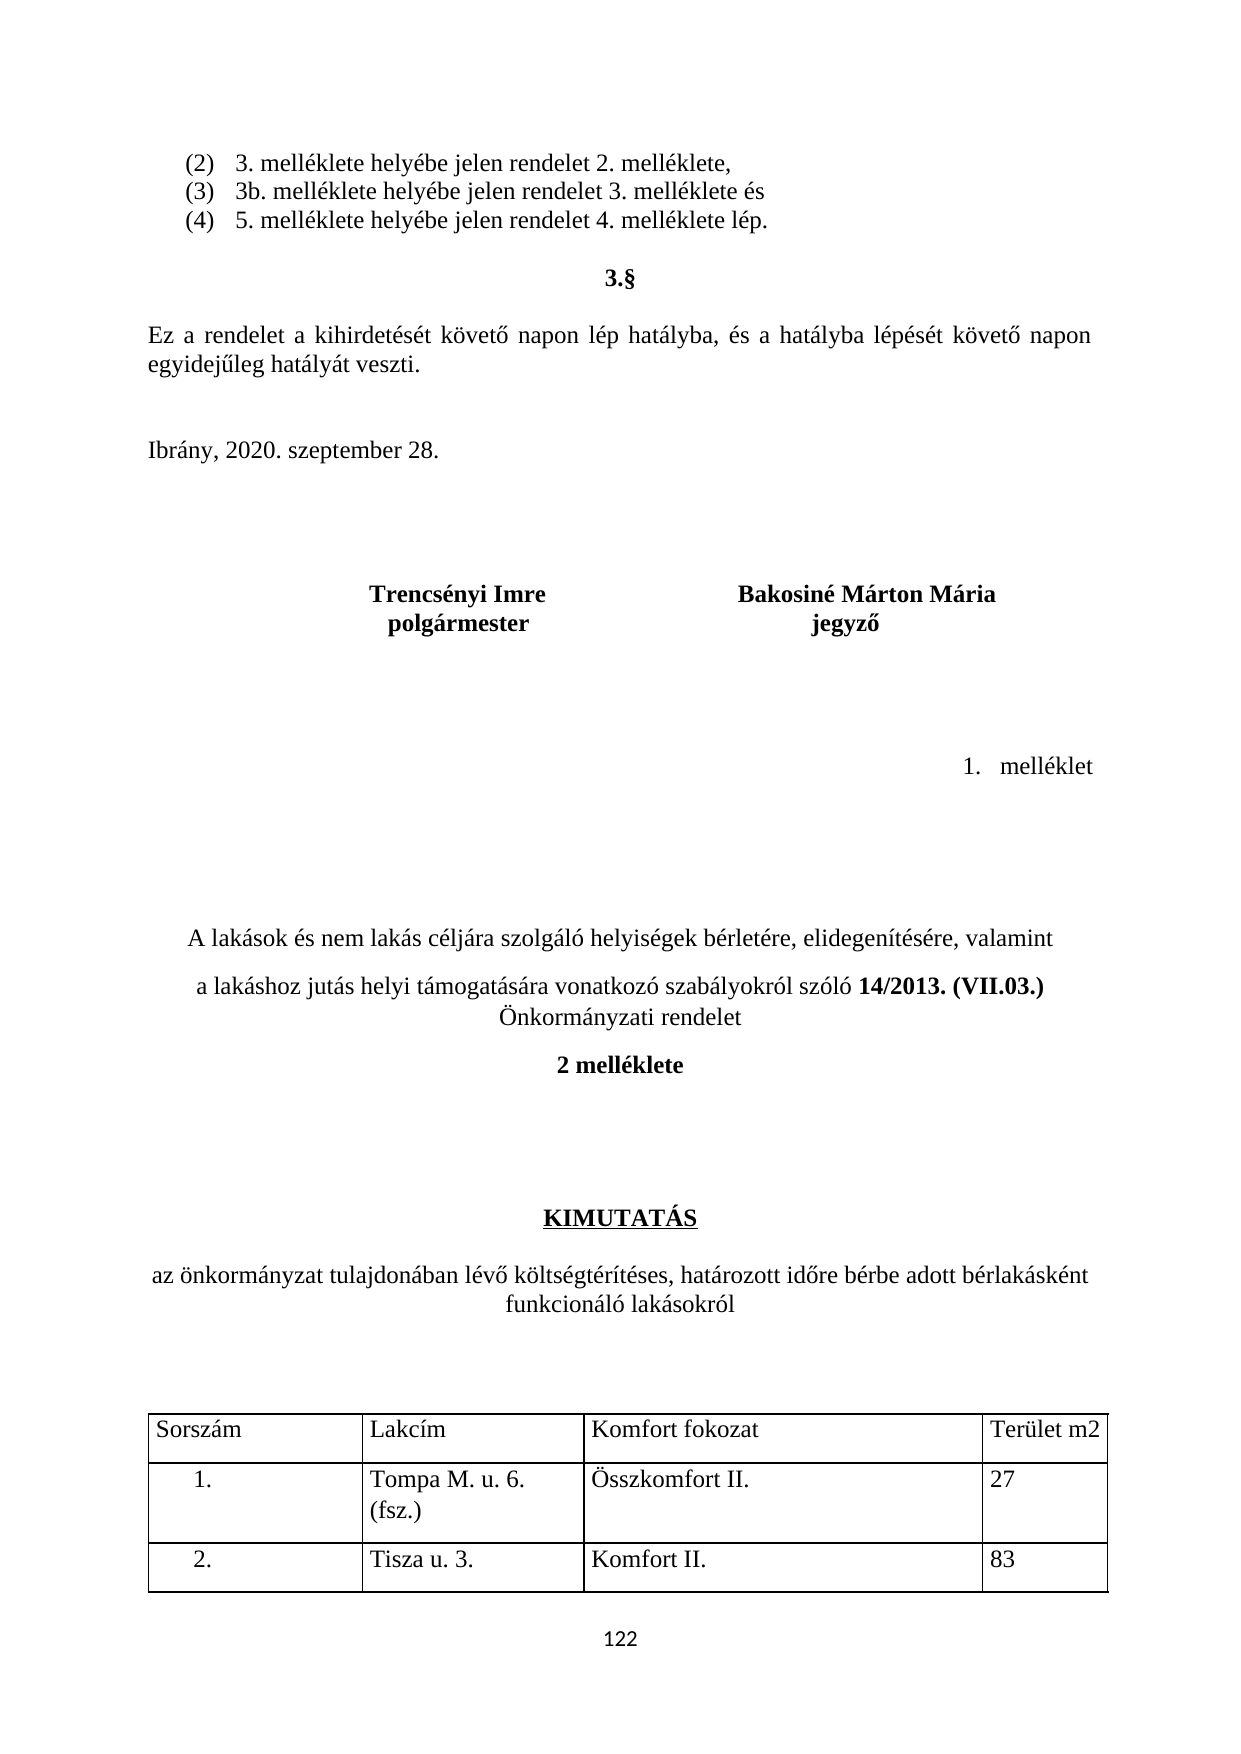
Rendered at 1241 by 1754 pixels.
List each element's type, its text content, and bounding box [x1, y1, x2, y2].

table_cell 83 [983, 1544, 1107, 1591]
text polgármester jegyző [148, 608, 1093, 636]
table_header Sorszám [149, 1415, 362, 1462]
list 3. melléklete helyébe jelen rendelet 2. melléklete, [185, 148, 1093, 176]
list 3b. melléklete helyébe jelen rendelet 3. melléklete és [185, 176, 1093, 205]
text Trencsényi Imre Bakosiné Márton Mária [148, 579, 1093, 608]
title KIMUTATÁS [148, 1203, 1093, 1231]
table_header Terület m2 [983, 1415, 1107, 1462]
table_cell 27 [983, 1464, 1107, 1542]
list melléklet [185, 751, 1093, 780]
list 5. melléklete helyébe jelen rendelet 4. melléklete lép. [185, 205, 1093, 234]
table_header Komfort fokozat [585, 1415, 982, 1462]
text Ibrány, 2020. szeptember 28. [148, 435, 1093, 464]
text 2 melléklete [148, 1050, 1093, 1078]
text a lakáshoz jutás helyi támogatására vonatkozó szabályokról szóló 14/2013. (VII.03.) Önkormányzati rendelet [148, 971, 1093, 1031]
table_cell Komfort II. [585, 1544, 982, 1591]
table_cell [149, 1544, 362, 1591]
text 3.§ [148, 263, 1093, 291]
table_cell Összkomfort II. [585, 1464, 982, 1542]
title az önkormányzat tulajdonában lévő költségtérítéses, határozott időre bérbe adott bérlakásként funkcionáló lakásokról [148, 1260, 1093, 1318]
table_cell Tisza u. 3. [363, 1544, 583, 1591]
text Ez a rendelet a kihirdetését követő napon lép hatályba, és a hatályba lépését követő napon egyidejűleg hatályát veszti. [148, 320, 1093, 378]
text A lakások és nem lakás céljára szolgáló helyiségek bérletére, elidegenítésére, valamint [148, 923, 1093, 952]
table_header Lakcím [363, 1415, 583, 1462]
table_cell [149, 1464, 362, 1542]
table_cell Tompa M. u. 6. (fsz.) [363, 1464, 583, 1542]
